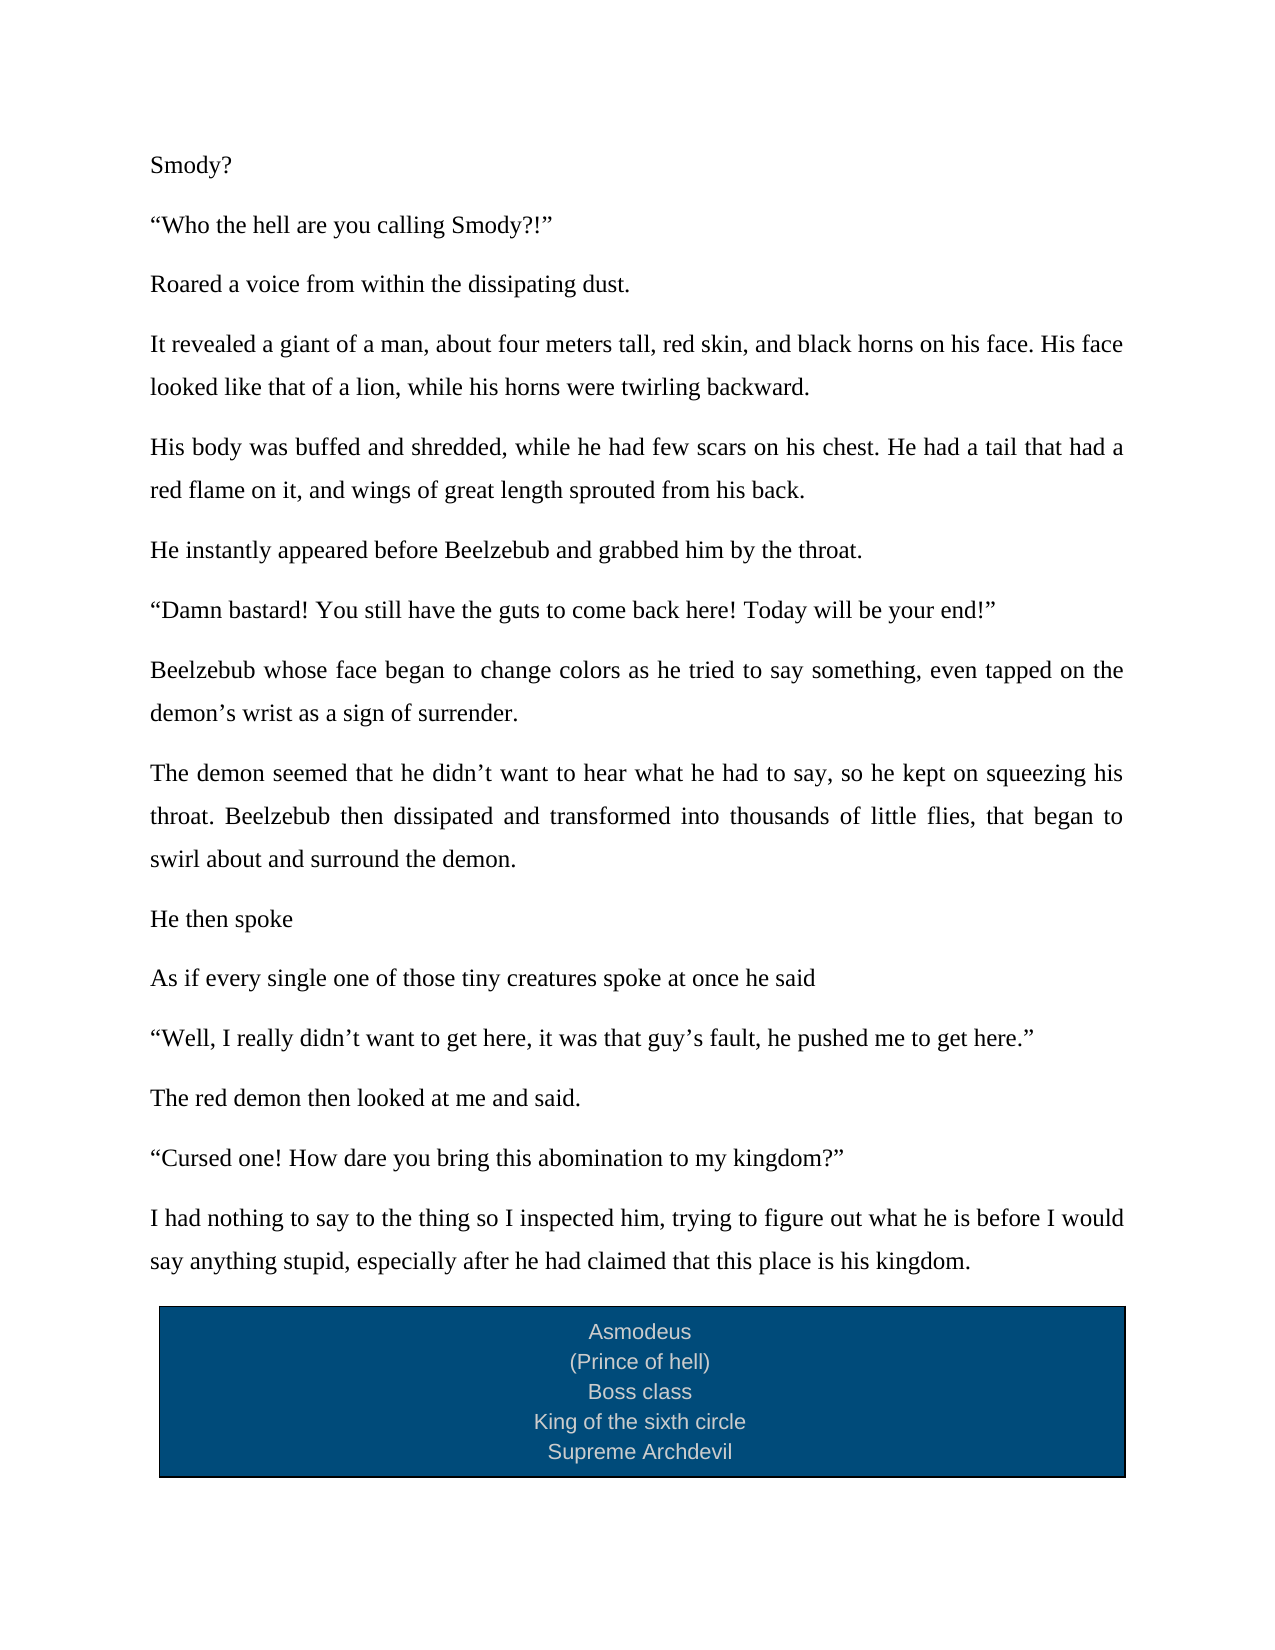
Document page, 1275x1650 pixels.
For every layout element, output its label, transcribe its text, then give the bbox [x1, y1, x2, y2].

text Roared a voice from within the dissipating dust. [150, 269, 1125, 298]
text “Who the hell are you calling Smody?!” [150, 210, 1125, 238]
text I had nothing to say to the thing so I inspected him, trying to figure out what he is before I would say anything stupid, especially after he had claimed that this place is his kingdom. [150, 1203, 1125, 1274]
text As if every single one of those tiny creatures spoke at once he said [150, 963, 1125, 992]
text His body was buffed and shredded, while he had few scars on his chest. He had a tail that had a red flame on it, and wings of great length sprouted from his back. [150, 432, 1125, 504]
text It revealed a giant of a man, about four meters tall, red skin, and black horns on his face. His face looked like that of a lion, while his horns were twirling backward. [150, 329, 1125, 401]
text He then spoke [150, 904, 1125, 932]
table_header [160, 1307, 1124, 1476]
text Beelzebub whose face began to change colors as he tried to say something, even tapped on the demon’s wrist as a sign of surrender. [150, 655, 1125, 727]
text The demon seemed that he didn’t want to hear what he had to say, so he kept on squeezing his throat. Beelzebub then dissipated and transformed into thousands of little flies, that began to swirl about and surround the demon. [150, 758, 1125, 873]
text “Cursed one! How dare you bring this abomination to my kingdom?” [150, 1143, 1125, 1172]
text “Well, I really didn’t want to get here, it was that guy’s fault, he pushed me to get here.” [150, 1023, 1125, 1052]
text The red demon then looked at me and said. [150, 1083, 1125, 1112]
text He instantly appeared before Beelzebub and grabbed him by the throat. [150, 535, 1125, 564]
text Smody? [150, 150, 1125, 179]
text “Damn bastard! You still have the guts to come back here! Today will be your end!” [150, 595, 1125, 624]
